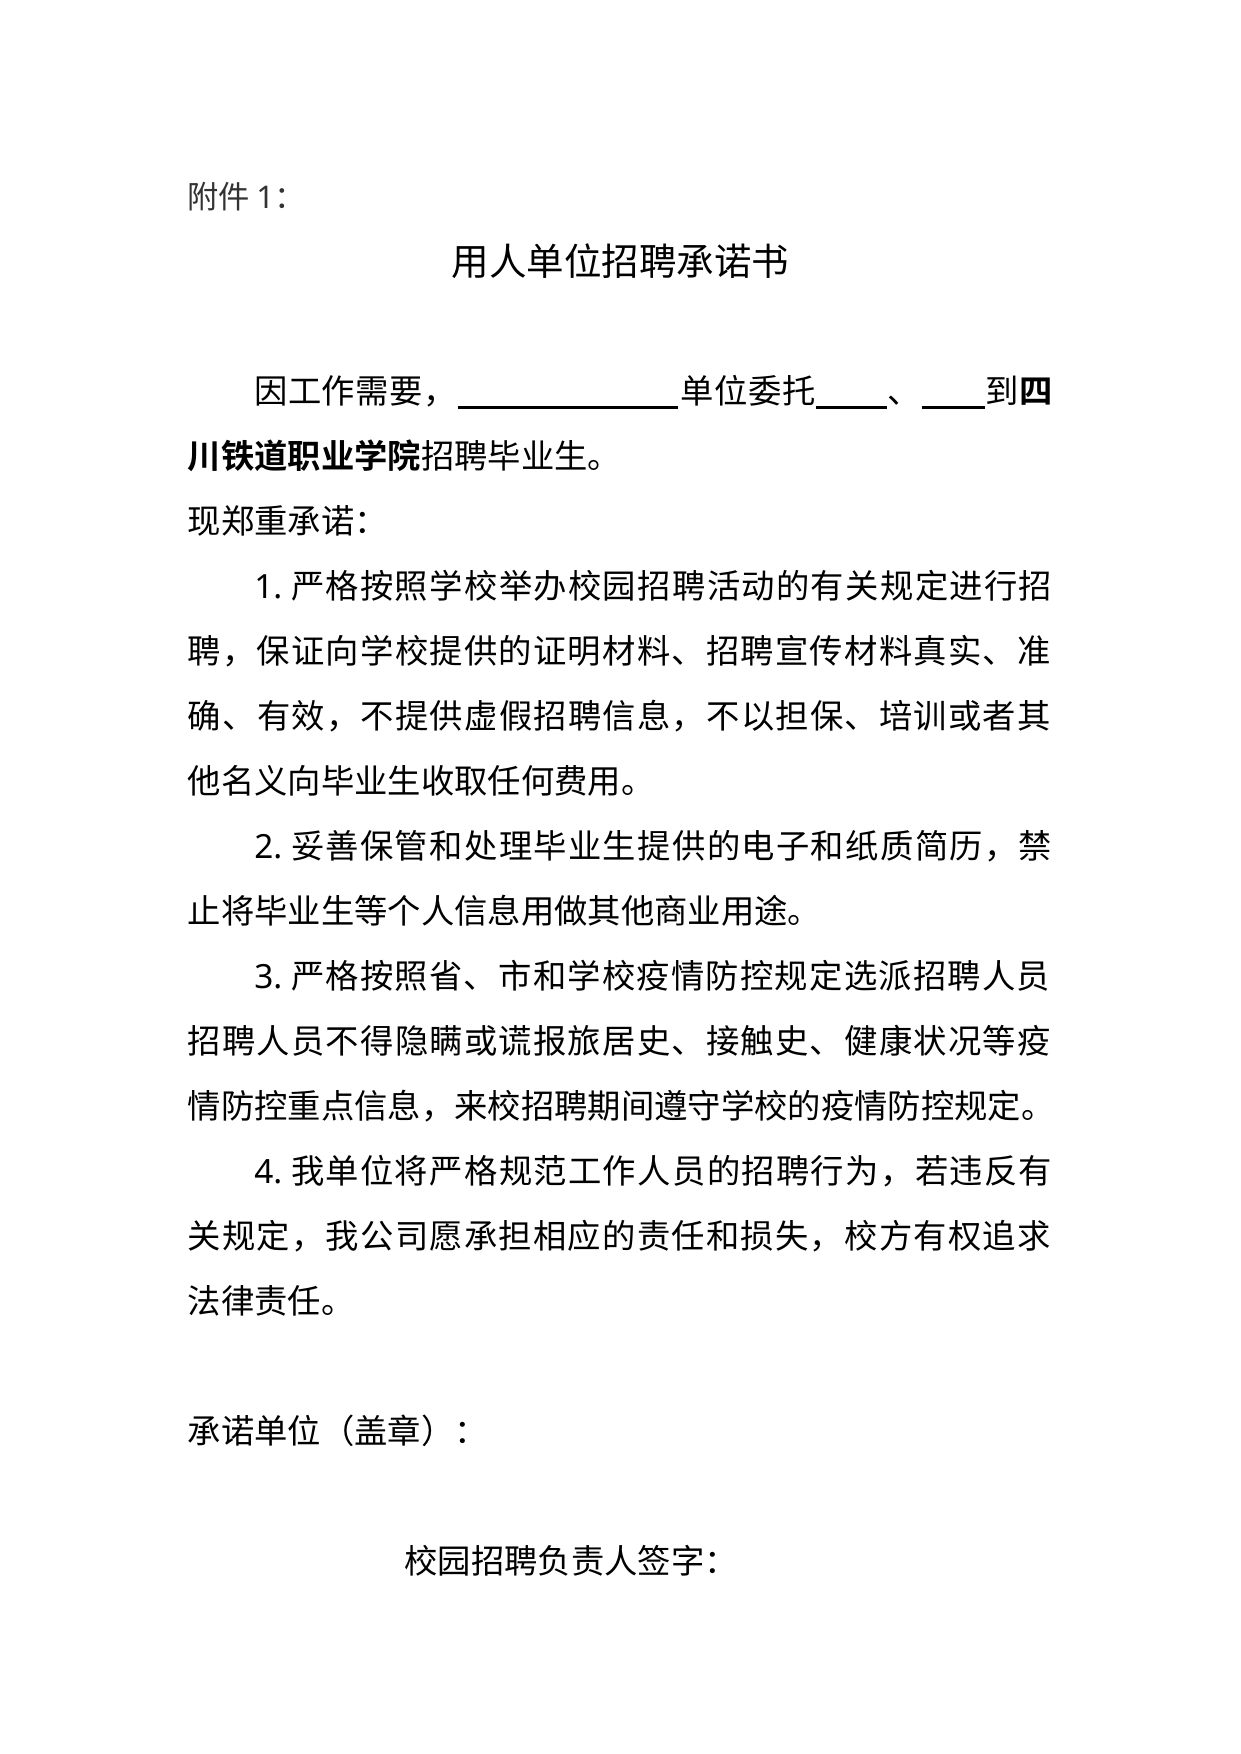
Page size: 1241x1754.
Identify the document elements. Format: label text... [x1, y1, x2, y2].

list 严格按照学校举办校园招聘活动的有关规定进行招聘，保证向学校提供的证明材料、招聘宣传材料真实、准确、有效，不提供虚假招聘信息，不以担保、培训或者其他名义向毕业生收取任何费用。 [187, 552, 1053, 812]
text 因工作需要， 单位委托 、 到四川铁道职业学院招聘毕业生。 [187, 357, 1053, 487]
text 承诺单位（盖章）： [187, 1397, 1053, 1462]
text 用人单位招聘承诺书 [187, 227, 1053, 292]
list 我单位将严格规范工作人员的招聘行为，若违反有关规定，我公司愿承担相应的责任和损失，校方有权追求法律责任。 [187, 1137, 1053, 1332]
text 附件1： [187, 162, 1053, 227]
text 校园招聘负责人签字： [187, 1527, 1053, 1592]
list 妥善保管和处理毕业生提供的电子和纸质简历，禁止将毕业生等个人信息用做其他商业用途。 [187, 812, 1053, 942]
list 严格按照省、市和学校疫情防控规定选派招聘人员，招聘人员不得隐瞒或谎报旅居史、接触史、健康状况等疫情防控重点信息，来校招聘期间遵守学校的疫情防控规定。 [187, 942, 1053, 1137]
text 现郑重承诺： [187, 487, 1053, 552]
